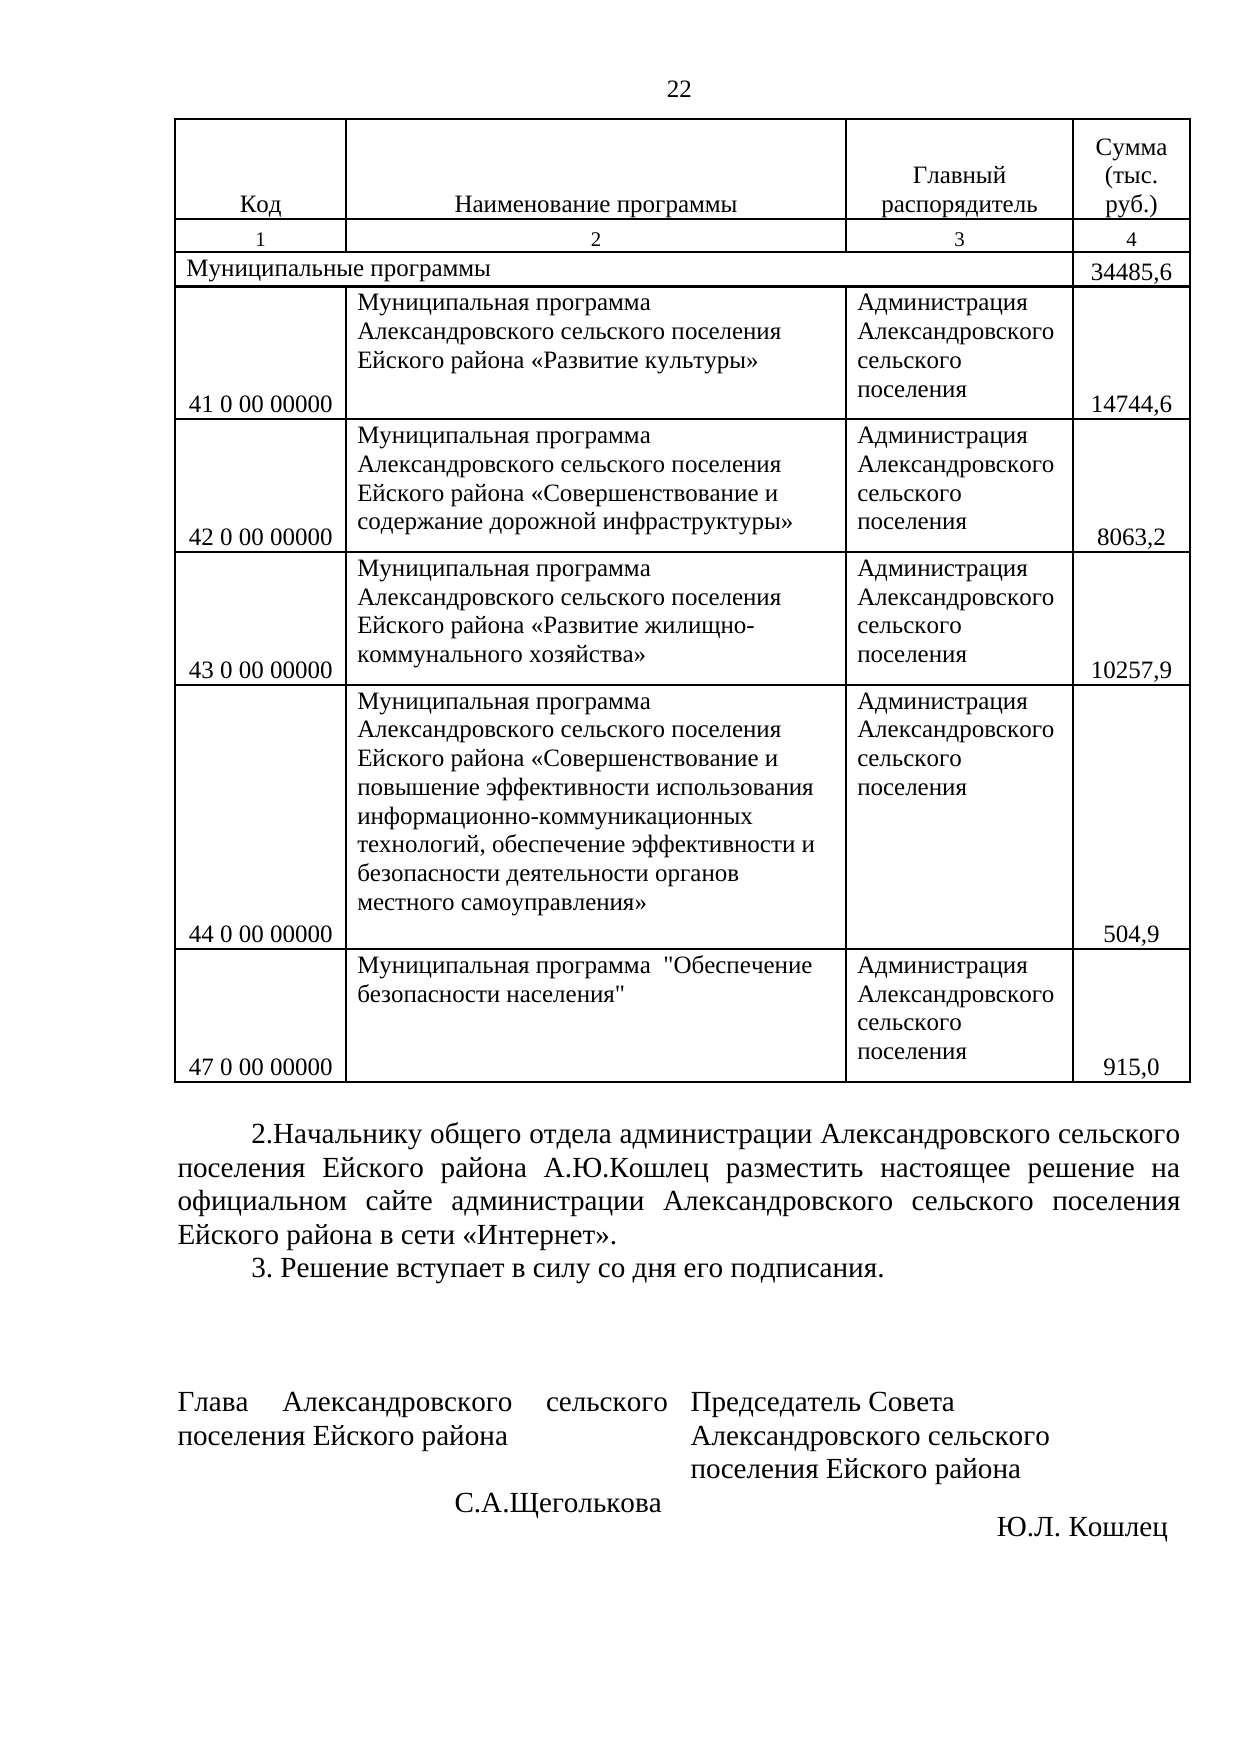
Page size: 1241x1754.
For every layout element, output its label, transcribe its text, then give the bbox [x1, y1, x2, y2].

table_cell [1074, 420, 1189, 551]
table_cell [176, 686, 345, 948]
text 2.Начальнику общего отдела администрации Александровского сельского поселения Ейского района А.Ю.Кошлец разместить настоящее решение на официальном сайте администрации Александровского сельского поселения Ейского района в сети «Интернет». [177, 1116, 1181, 1250]
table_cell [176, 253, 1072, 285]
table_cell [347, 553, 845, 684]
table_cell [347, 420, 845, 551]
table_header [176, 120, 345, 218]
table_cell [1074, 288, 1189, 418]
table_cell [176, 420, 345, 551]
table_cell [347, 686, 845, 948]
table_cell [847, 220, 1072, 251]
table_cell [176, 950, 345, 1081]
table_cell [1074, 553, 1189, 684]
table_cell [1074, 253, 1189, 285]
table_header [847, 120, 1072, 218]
text 3. Решение вступает в силу со дня его подписания. [177, 1250, 1181, 1284]
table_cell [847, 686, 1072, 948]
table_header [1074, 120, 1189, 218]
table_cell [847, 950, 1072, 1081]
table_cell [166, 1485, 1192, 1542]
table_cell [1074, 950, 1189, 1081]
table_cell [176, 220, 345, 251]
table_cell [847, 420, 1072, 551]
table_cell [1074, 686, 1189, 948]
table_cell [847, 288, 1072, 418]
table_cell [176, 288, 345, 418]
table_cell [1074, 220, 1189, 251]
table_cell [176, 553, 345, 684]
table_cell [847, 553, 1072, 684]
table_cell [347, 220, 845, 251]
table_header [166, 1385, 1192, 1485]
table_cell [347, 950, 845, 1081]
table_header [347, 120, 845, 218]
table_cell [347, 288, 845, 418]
